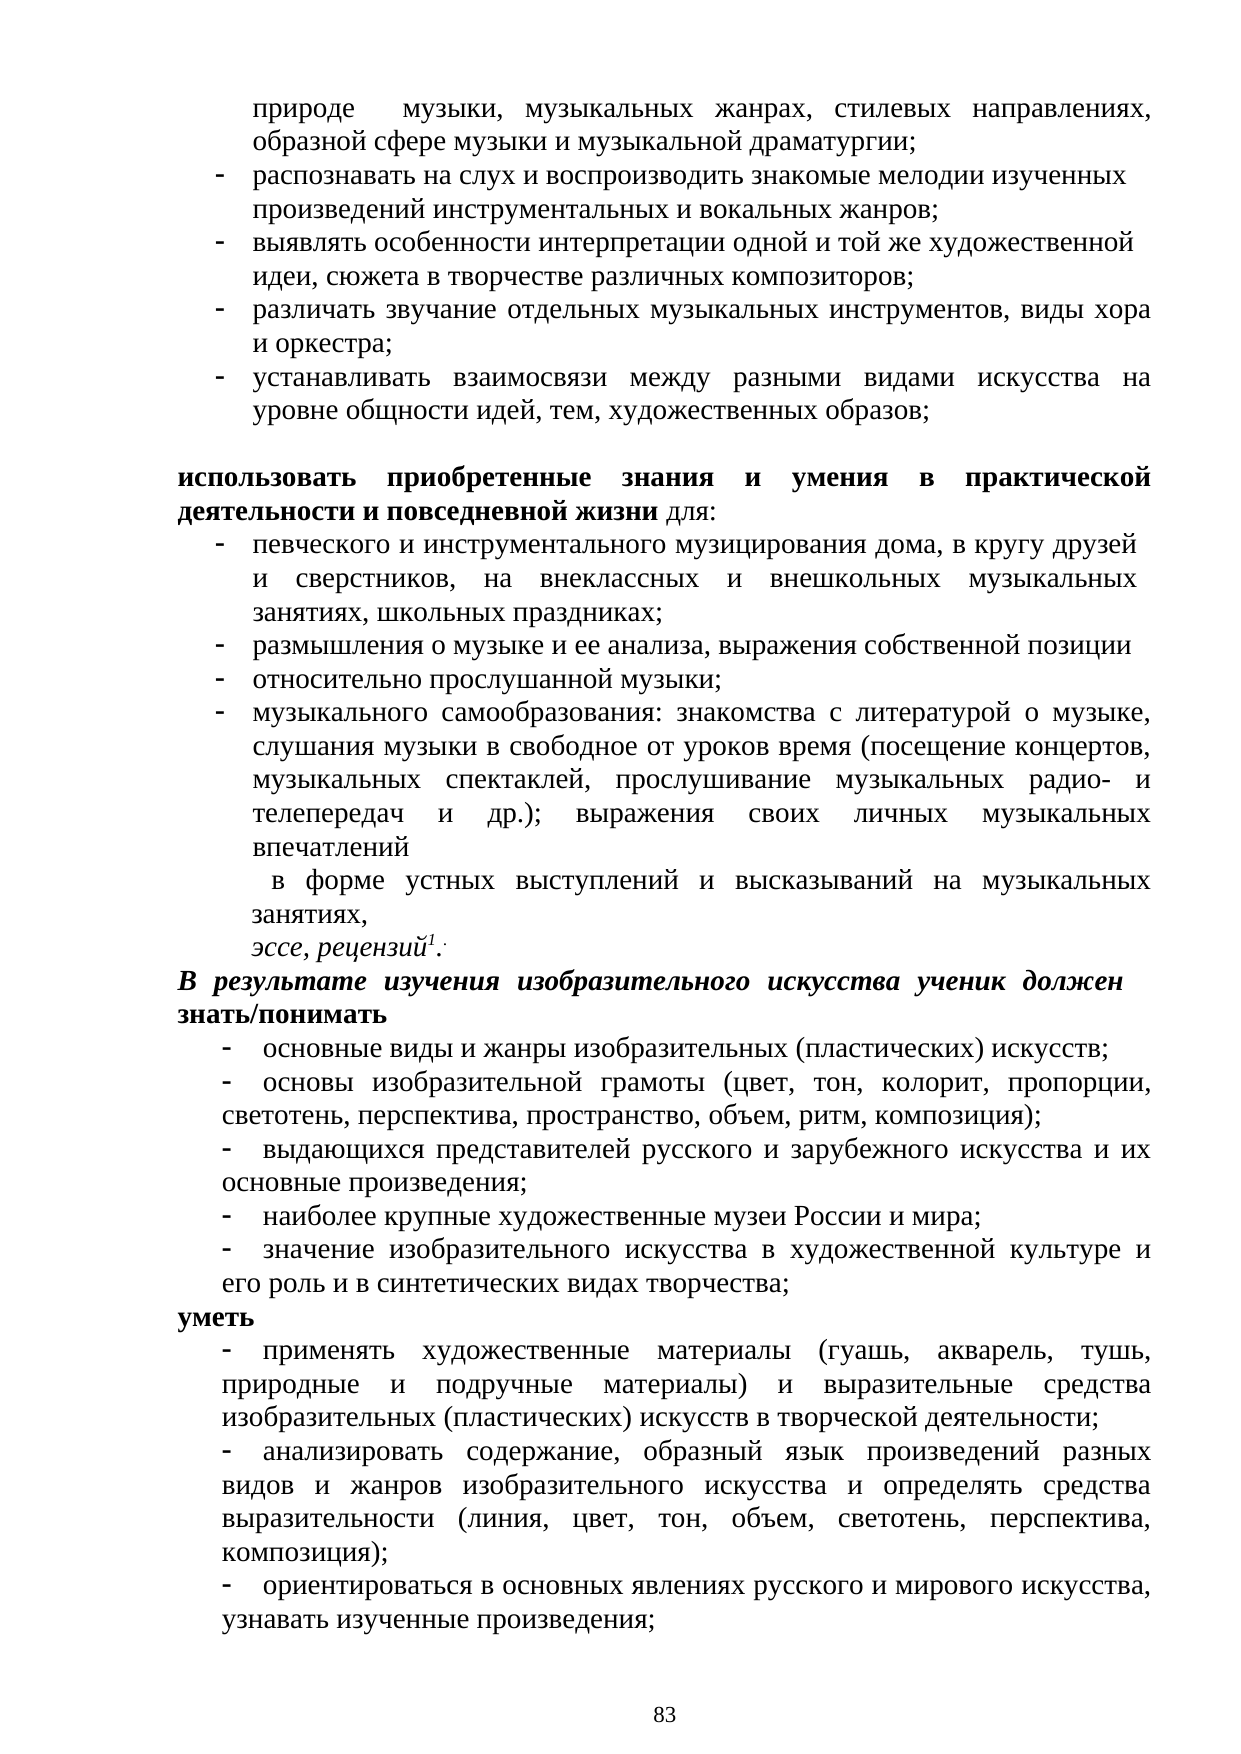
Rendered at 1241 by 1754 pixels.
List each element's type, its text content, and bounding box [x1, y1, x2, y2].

list певческого и инструментального музицирования дома, в кругу друзей и сверстников, на внеклассных и внешкольных музыкальных занятиях, школьных праздниках; [215, 526, 1138, 627]
text использовать приобретенные знания и умения в практической деятельности и повседневной жизни для: [177, 459, 1152, 526]
list музыкального самообразования: знакомства с литературой о музыке, слушания музыки в свободное от уроков время (посещение концертов, музыкальных спектаклей, прослушивание музыкальных радио- и телепередач и др.); выражения своих личных музыкальных впечатлений [215, 694, 1152, 862]
text уметь [177, 1299, 1152, 1332]
list размышления о музыке и ее анализа, выражения собственной позиции [215, 627, 1152, 661]
list основные виды и жанры изобразительных (пластических) искусств; [222, 1030, 1152, 1064]
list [215, 90, 1152, 157]
list идеи, сюжета в творчестве различных композиторов; [252, 258, 1152, 291]
list выдающихся представителей русского и зарубежного искусства и их основные произведения; [222, 1131, 1152, 1198]
list применять художественные материалы (гуашь, акварель, тушь, природные и подручные материалы) и выразительные средства изобразительных (пластических) искусств в творческой деятельности; [222, 1332, 1152, 1433]
list различать звучание отдельных музыкальных инструментов, виды хора и оркестра; [215, 291, 1152, 359]
list произведений инструментальных и вокальных жанров; [252, 191, 1152, 224]
list ориентироваться в основных явлениях русского и мирового искусства, узнавать изученные произведения; [222, 1567, 1152, 1634]
text В результате изучения изобразительного искусства ученик должен знать/понимать [177, 963, 1125, 1030]
list выявлять особенности интерпретации одной и той же художественной [215, 224, 1152, 258]
list устанавливать взаимосвязи между разными видами искусства на уровне общности идей, тем, художественных образов; [215, 359, 1152, 426]
list значение изобразительного искусства в художественной культуре и его роль и в синтетических видах творчества; [222, 1232, 1152, 1299]
list анализировать содержание, образный язык произведений разных видов и жанров изобразительного искусства и определять средства выразительности (линия, цвет, тон, объем, светотень, перспектива, композиция); [222, 1433, 1152, 1567]
list относительно прослушанной музыки; [215, 661, 1152, 694]
list основы изобразительной грамоты (цвет, тон, колорит, пропорции, светотень, перспектива, пространство, объем, ритм, композиция); [222, 1064, 1152, 1131]
list распознавать на слух и воспроизводить знакомые мелодии изученных [215, 157, 1152, 191]
text эссе, рецензий1.. [251, 929, 1152, 963]
text в форме устных выступлений и высказываний на музыкальных занятиях, [251, 862, 1152, 929]
list наиболее крупные художественные музеи России и мира; [222, 1198, 1152, 1232]
